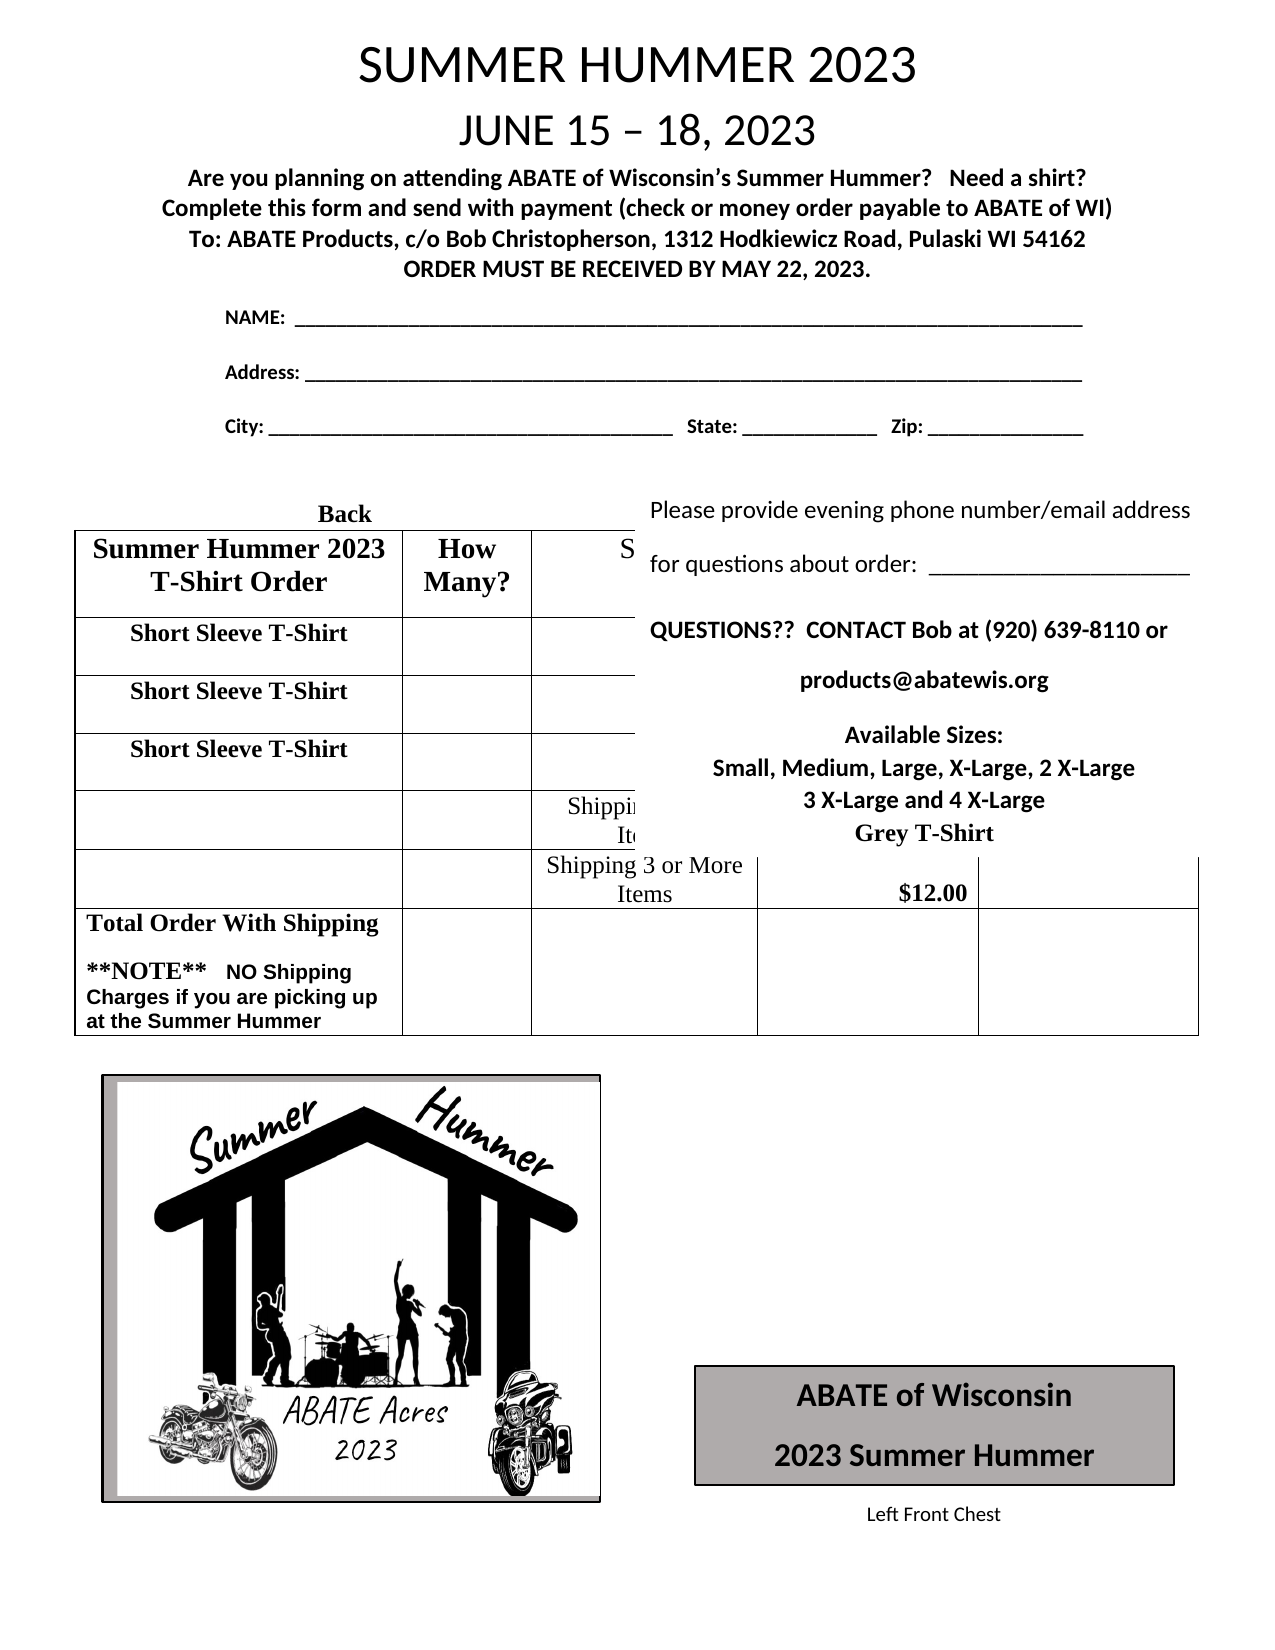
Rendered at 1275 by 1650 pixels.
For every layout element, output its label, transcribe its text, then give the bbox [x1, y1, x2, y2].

text City: _______________________________________ State: _____________ Zip: _______________ [75, 414, 1200, 439]
table_cell [532, 676, 635, 733]
table_cell [403, 909, 531, 1035]
table_header Size [532, 531, 635, 617]
table_cell [76, 850, 402, 907]
text NAME: ____________________________________________________________________________ [75, 304, 1200, 329]
table_cell [532, 734, 635, 790]
table_cell Short Sleeve T-Shirt [76, 676, 402, 733]
table_cell [532, 618, 635, 675]
table_cell [76, 791, 402, 849]
text SUMMER HUMMER 2023 [75, 30, 1200, 96]
table_cell [758, 909, 978, 1035]
table_cell Shipping 1 or 2 Items [532, 791, 635, 849]
table_cell [403, 676, 531, 733]
table_cell [403, 618, 531, 675]
text Are you planning on attending ABATE of Wisconsin’s Summer Hummer? Need a shirt? [75, 162, 1200, 192]
table_cell [532, 909, 757, 1035]
table_cell [403, 734, 531, 790]
table_cell Shipping 3 or More Items [532, 850, 757, 907]
table_cell [403, 850, 531, 907]
table_cell [403, 791, 531, 849]
table_header Summer Hummer 2023 T-Shirt Order [76, 531, 402, 617]
table_cell Short Sleeve T-Shirt [76, 734, 402, 790]
text Back Front Left Chest [75, 499, 635, 527]
table_cell [979, 909, 1198, 1035]
text To: ABATE Products, c/o Bob Christopherson, 1312 Hodkiewicz Road, Pulaski WI 54162 [75, 223, 1200, 253]
text ORDER MUST BE RECEIVED BY MAY 22, 2023. [75, 253, 1200, 284]
picture [117, 1082, 600, 1496]
table_cell $12.00 [758, 858, 978, 907]
table_header How Many? [403, 531, 531, 617]
table_cell Short Sleeve T-Shirt [76, 618, 402, 675]
text JUNE 15 – 18, 2023 [75, 101, 1200, 157]
table_cell Total Order With Shipping **NOTE** NO Shipping Charges if you are picking up at the Summer Hummer [76, 909, 402, 1035]
text Complete this form and send with payment (check or money order payable to ABATE of WI) [75, 192, 1200, 223]
table_cell [979, 858, 1198, 907]
text Address: ___________________________________________________________________________ [75, 359, 1200, 384]
